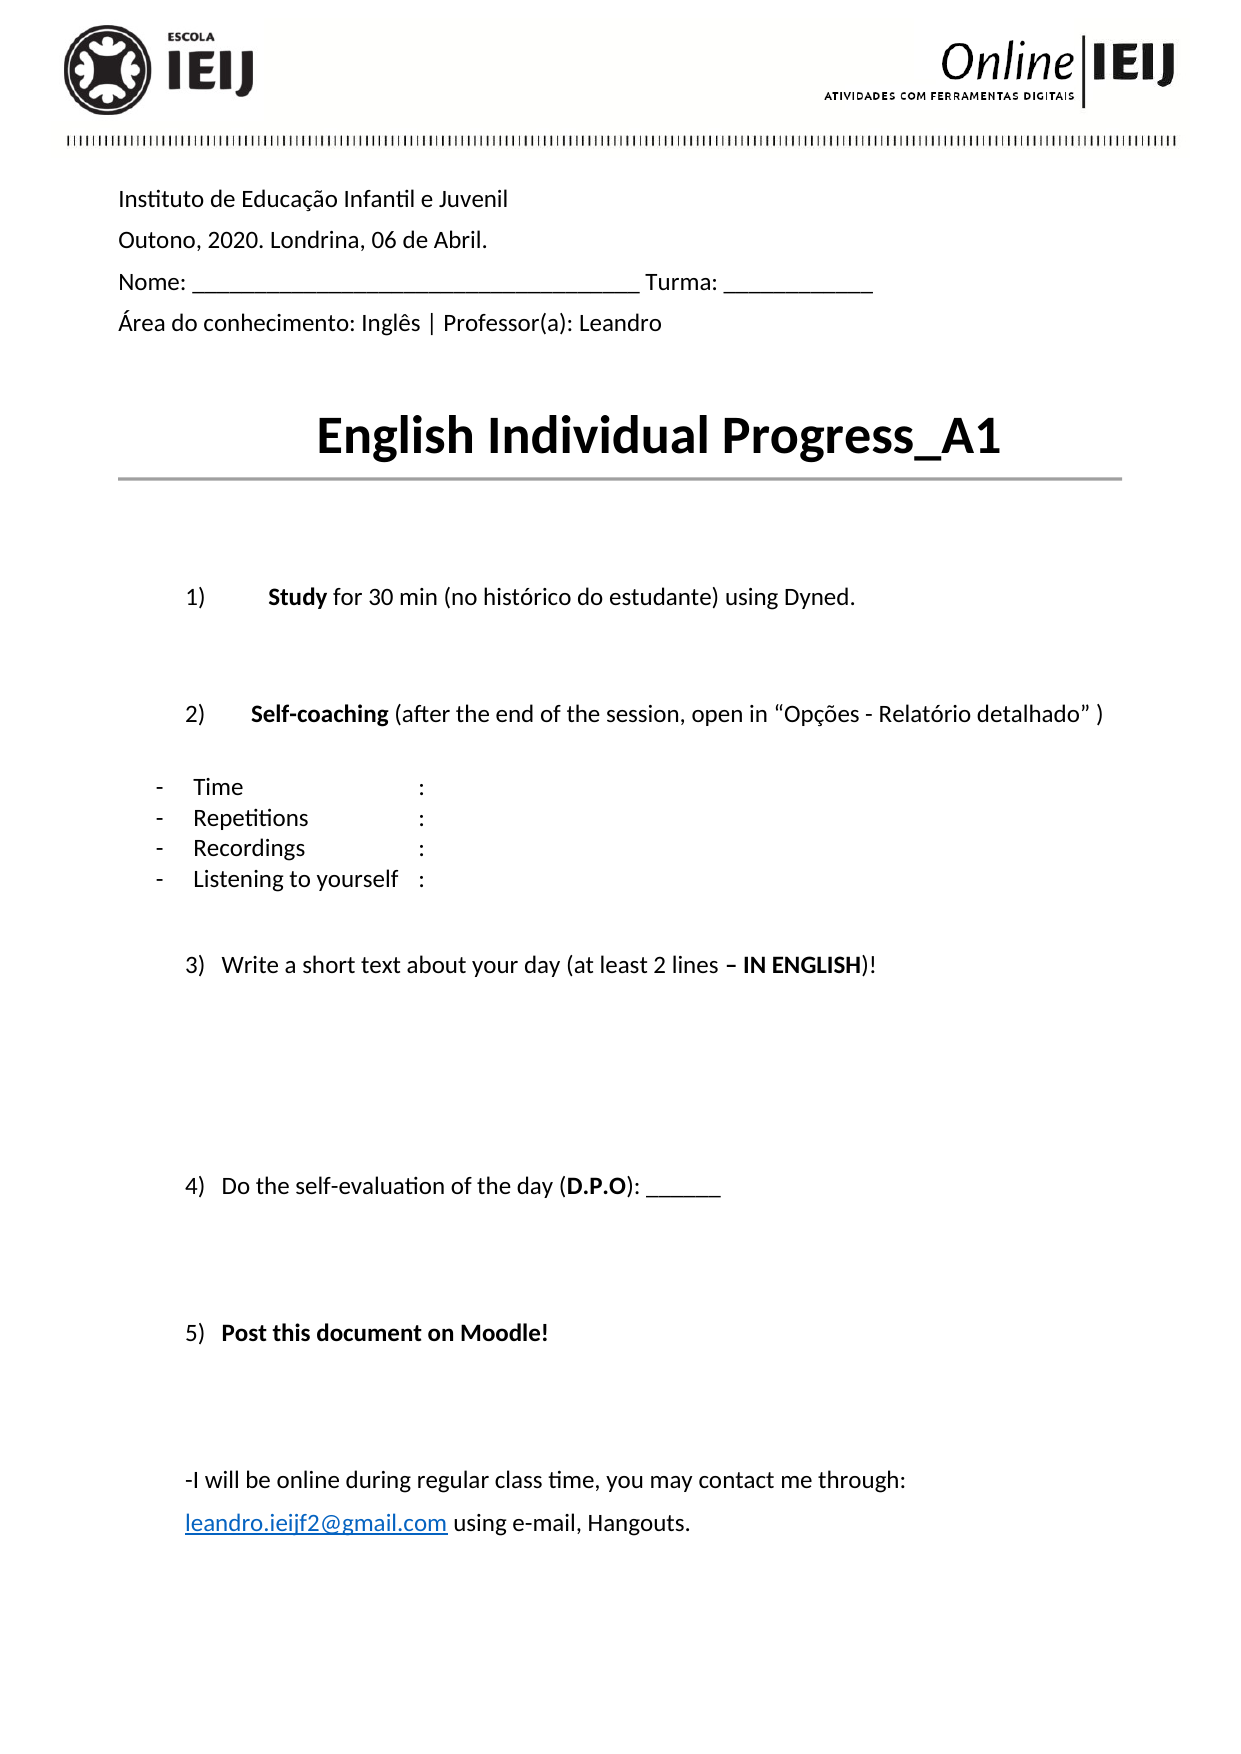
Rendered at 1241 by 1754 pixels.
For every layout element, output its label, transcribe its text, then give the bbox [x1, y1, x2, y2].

list Write a short text about your day (at least 2 lines – IN ENGLISH)! [185, 949, 1122, 980]
list Time : [156, 772, 1122, 802]
list Repetitions : [156, 802, 1122, 833]
text leandro.ieijf2@gmail.com using e-mail, Hangouts. [185, 1507, 1122, 1537]
title English Individual Progress_A1 [118, 401, 1125, 467]
list Do the self-evaluation of the day (D.P.O): ______ [185, 1170, 1122, 1200]
list Post this document on Moodle! [185, 1317, 1122, 1347]
list Study for 30 min (no histórico do estudante) using Dyned. [185, 581, 1122, 612]
list Recordings : [156, 833, 1122, 863]
list Self-coaching (after the end of the session, open in “Opções - Relatório detalhado” ) [185, 698, 1122, 728]
subtitle Área do conhecimento: Inglês | Professor(a): Leandro [118, 307, 1122, 338]
text -I will be online during regular class time, you may contact me through: [185, 1464, 1122, 1494]
subtitle Outono, 2020. Londrina, 06 de Abril. [118, 224, 1122, 255]
list Listening to yourself : [156, 863, 1122, 894]
subtitle Nome: ____________________________________ Turma: ____________ [118, 266, 1122, 296]
picture [50, 18, 1190, 158]
subtitle Instituto de Educação Infantil e Juvenil [118, 183, 1122, 214]
